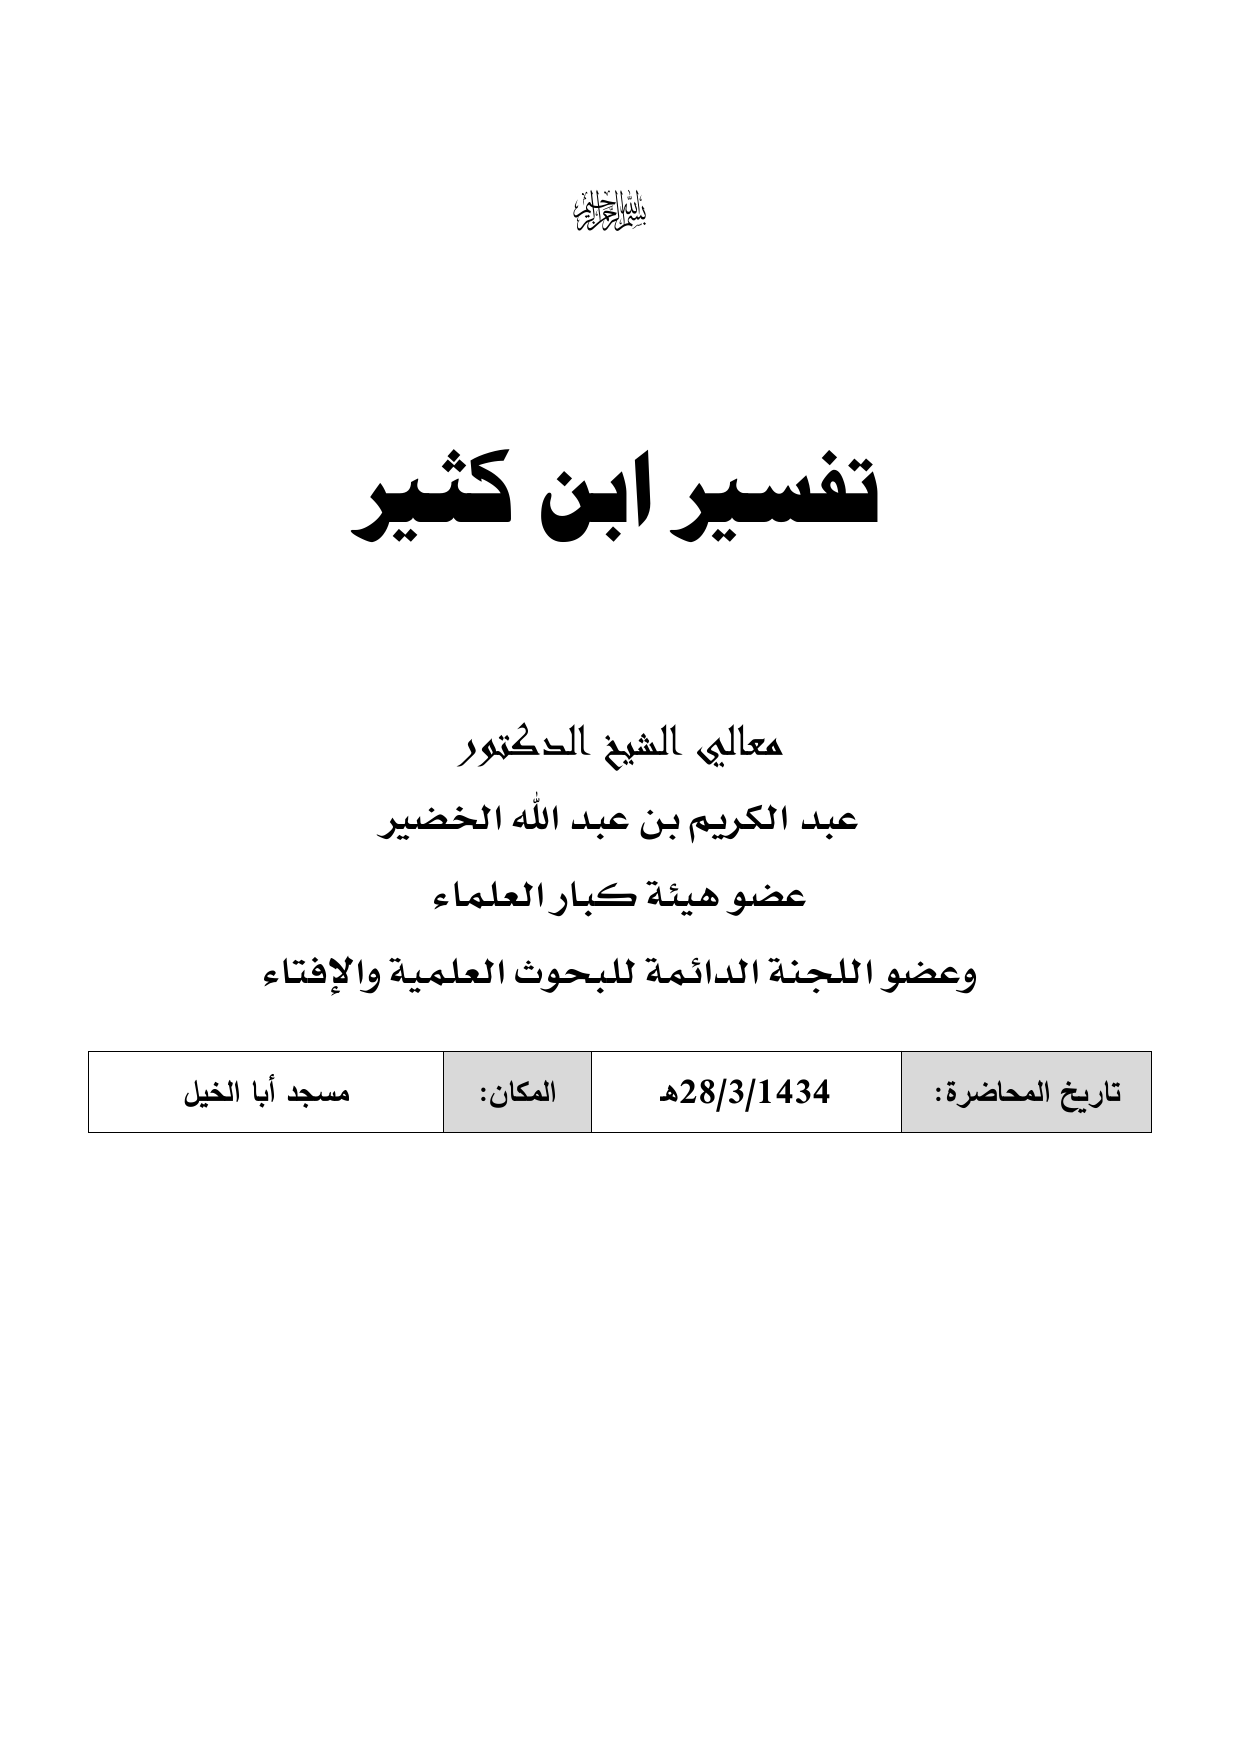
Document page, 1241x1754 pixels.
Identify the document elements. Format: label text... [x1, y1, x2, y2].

table_header المكان: [444, 1052, 591, 1132]
text وعضو اللجنة الدائمة للبحوث العلمية والإفتاء [187, 935, 1053, 1012]
text معالي الشيخ الدكتور [187, 704, 1053, 780]
text تفسير ابن كثير [187, 397, 1053, 567]
table_header مسجد أبا الخيل [89, 1052, 443, 1132]
text عضو هيئة كبار العلماء [187, 857, 1053, 935]
text عبد الكريم بن عبد الله الخضير [187, 780, 1053, 857]
table_header 28/3/1434هـ [592, 1052, 901, 1132]
table_header تاريخ المحاضرة: [902, 1052, 1151, 1132]
